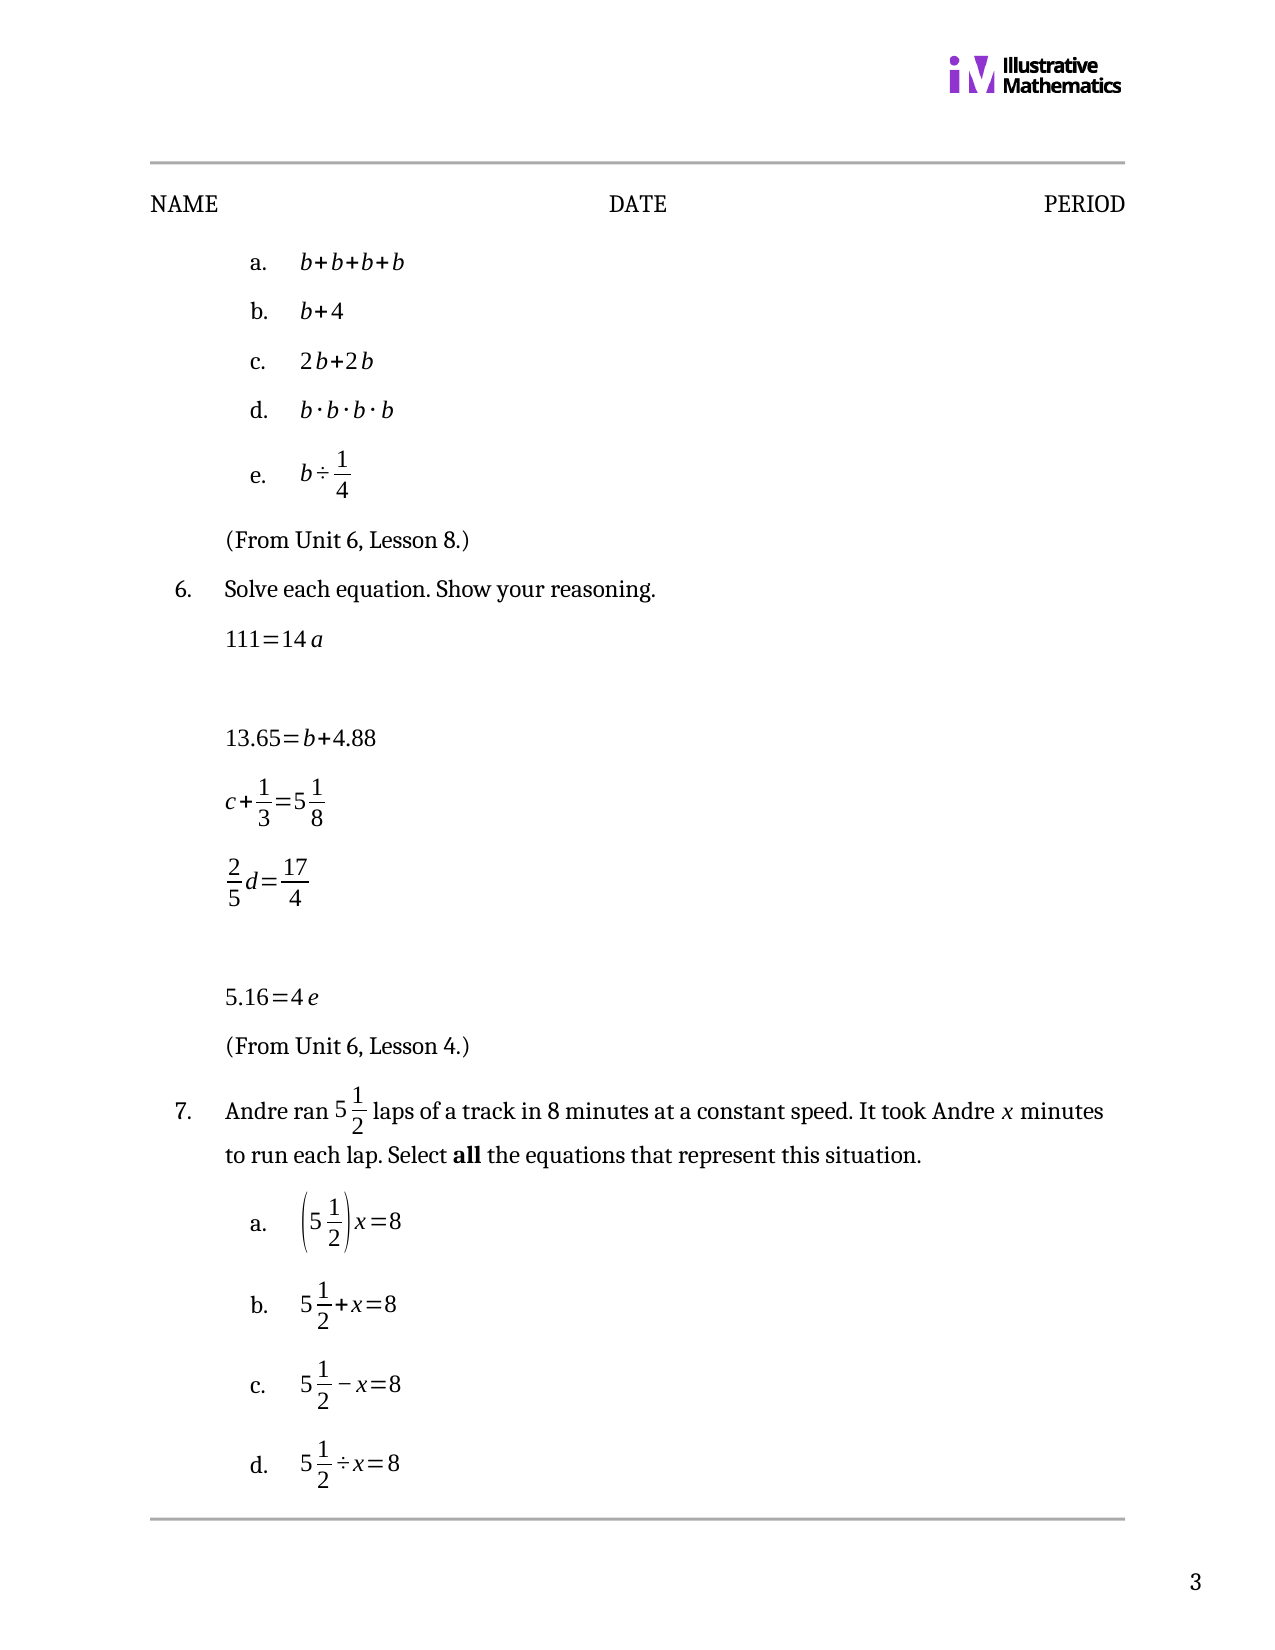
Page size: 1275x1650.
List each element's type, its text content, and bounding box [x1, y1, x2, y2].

list (From Unit 6, Lesson 8.) [175, 526, 1125, 554]
picture [949, 55, 1121, 93]
list (From Unit 6, Lesson 4.) [175, 1032, 1125, 1061]
list Andre ran laps of a track in 8 minutes at a constant speed. It took Andre minutes to run each lap. Select all the equations that represent this situation. [175, 1082, 1125, 1169]
list Solve each equation. Show your reasoning. [175, 575, 1125, 604]
